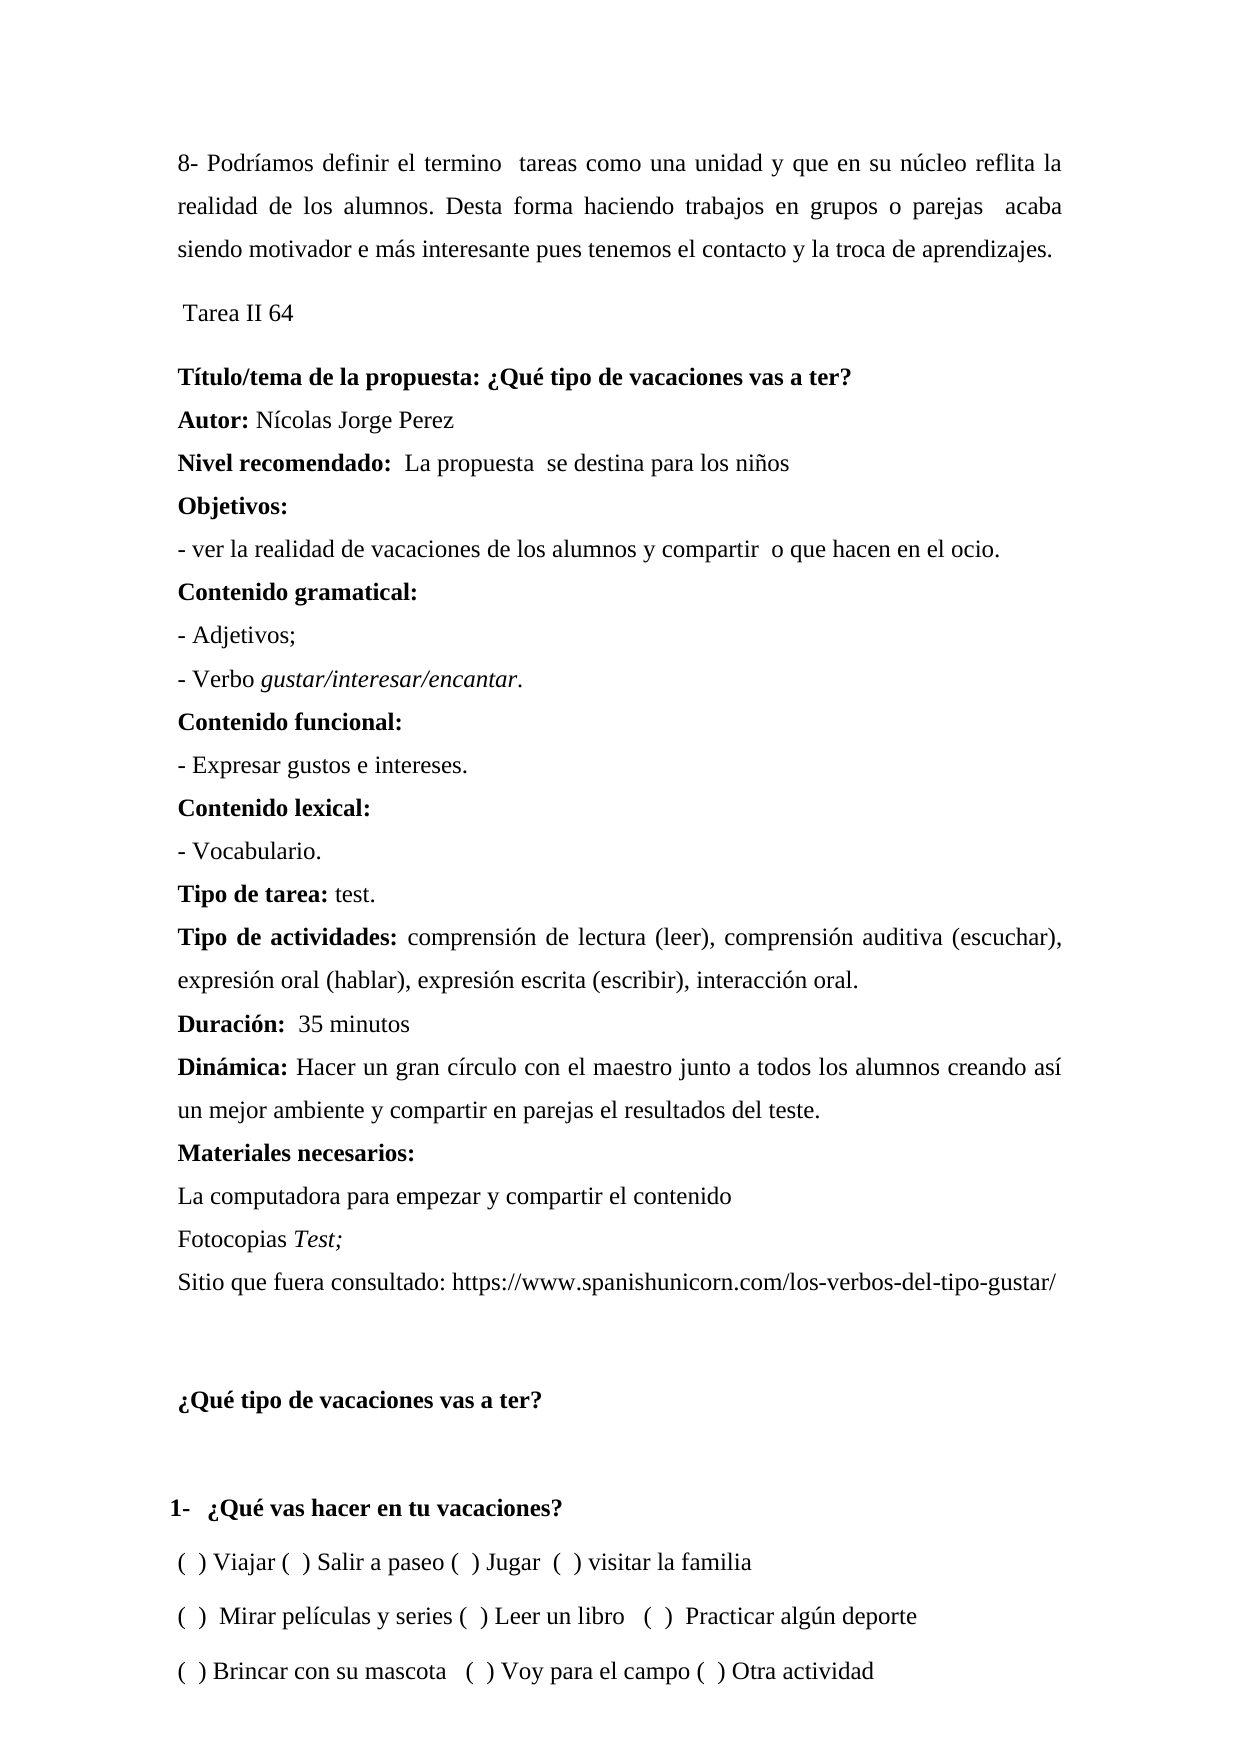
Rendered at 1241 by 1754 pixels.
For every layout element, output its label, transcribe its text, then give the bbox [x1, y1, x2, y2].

text Tipo de tarea: test. [177, 879, 1063, 908]
text Sitio que fuera consultado: https://www.spanishunicorn.com/los-verbos-del-tipo-gustar/ [177, 1267, 1063, 1296]
text Tarea II 64 [177, 298, 1063, 327]
list ¿Qué vas hacer en tu vacaciones? [169, 1493, 1063, 1522]
text ( ) Brincar con su mascota ( ) Voy para el campo ( ) Otra actividad [177, 1656, 1063, 1685]
text Nivel recomendado: La propuesta se destina para los niños [177, 448, 1063, 477]
text La computadora para empezar y compartir el contenido [177, 1181, 1063, 1210]
text Contenido funcional: [177, 707, 1063, 736]
text - Vocabulario. [177, 836, 1063, 865]
text Contenido lexical: [177, 793, 1063, 822]
text ¿Qué tipo de vacaciones vas a ter? [177, 1385, 1063, 1414]
text - ver la realidad de vacaciones de los alumnos y compartir o que hacen en el ocio. [177, 534, 1063, 563]
text Fotocopias Test; [177, 1224, 1063, 1253]
text Objetivos: [177, 491, 1063, 520]
text Materiales necesarios: [177, 1138, 1063, 1167]
text Contenido gramatical: [177, 577, 1063, 606]
text Duración: 35 minutos [177, 1009, 1063, 1037]
text Título/tema de la propuesta: ¿Qué tipo de vacaciones vas a ter? [177, 362, 1063, 391]
text Tipo de actividades: comprensión de lectura (leer), comprensión auditiva (escuchar), expresión oral (hablar), expresión escrita (escribir), interacción oral. [177, 922, 1063, 994]
text - Expresar gustos e intereses. [177, 750, 1063, 779]
text 8- Podríamos definir el termino tareas como una unidad y que en su núcleo reflita la realidad de los alumnos. Desta forma haciendo trabajos en grupos o parejas acaba siendo motivador e más interesante pues tenemos el contacto y la troca de aprendizajes. [177, 148, 1063, 263]
text - Verbo gustar/interesar/encantar. [177, 664, 1063, 692]
text Autor: Nícolas Jorge Perez [177, 405, 1063, 434]
text Dinámica: Hacer un gran círculo con el maestro junto a todos los alumnos creando así un mejor ambiente y compartir en parejas el resultados del teste. [177, 1052, 1063, 1124]
text ( ) Mirar películas y series ( ) Leer un libro ( ) Practicar algún deporte [177, 1601, 1063, 1629]
text - Adjetivos; [177, 621, 1063, 649]
text ( ) Viajar ( ) Salir a paseo ( ) Jugar ( ) visitar la familia [177, 1547, 1063, 1576]
